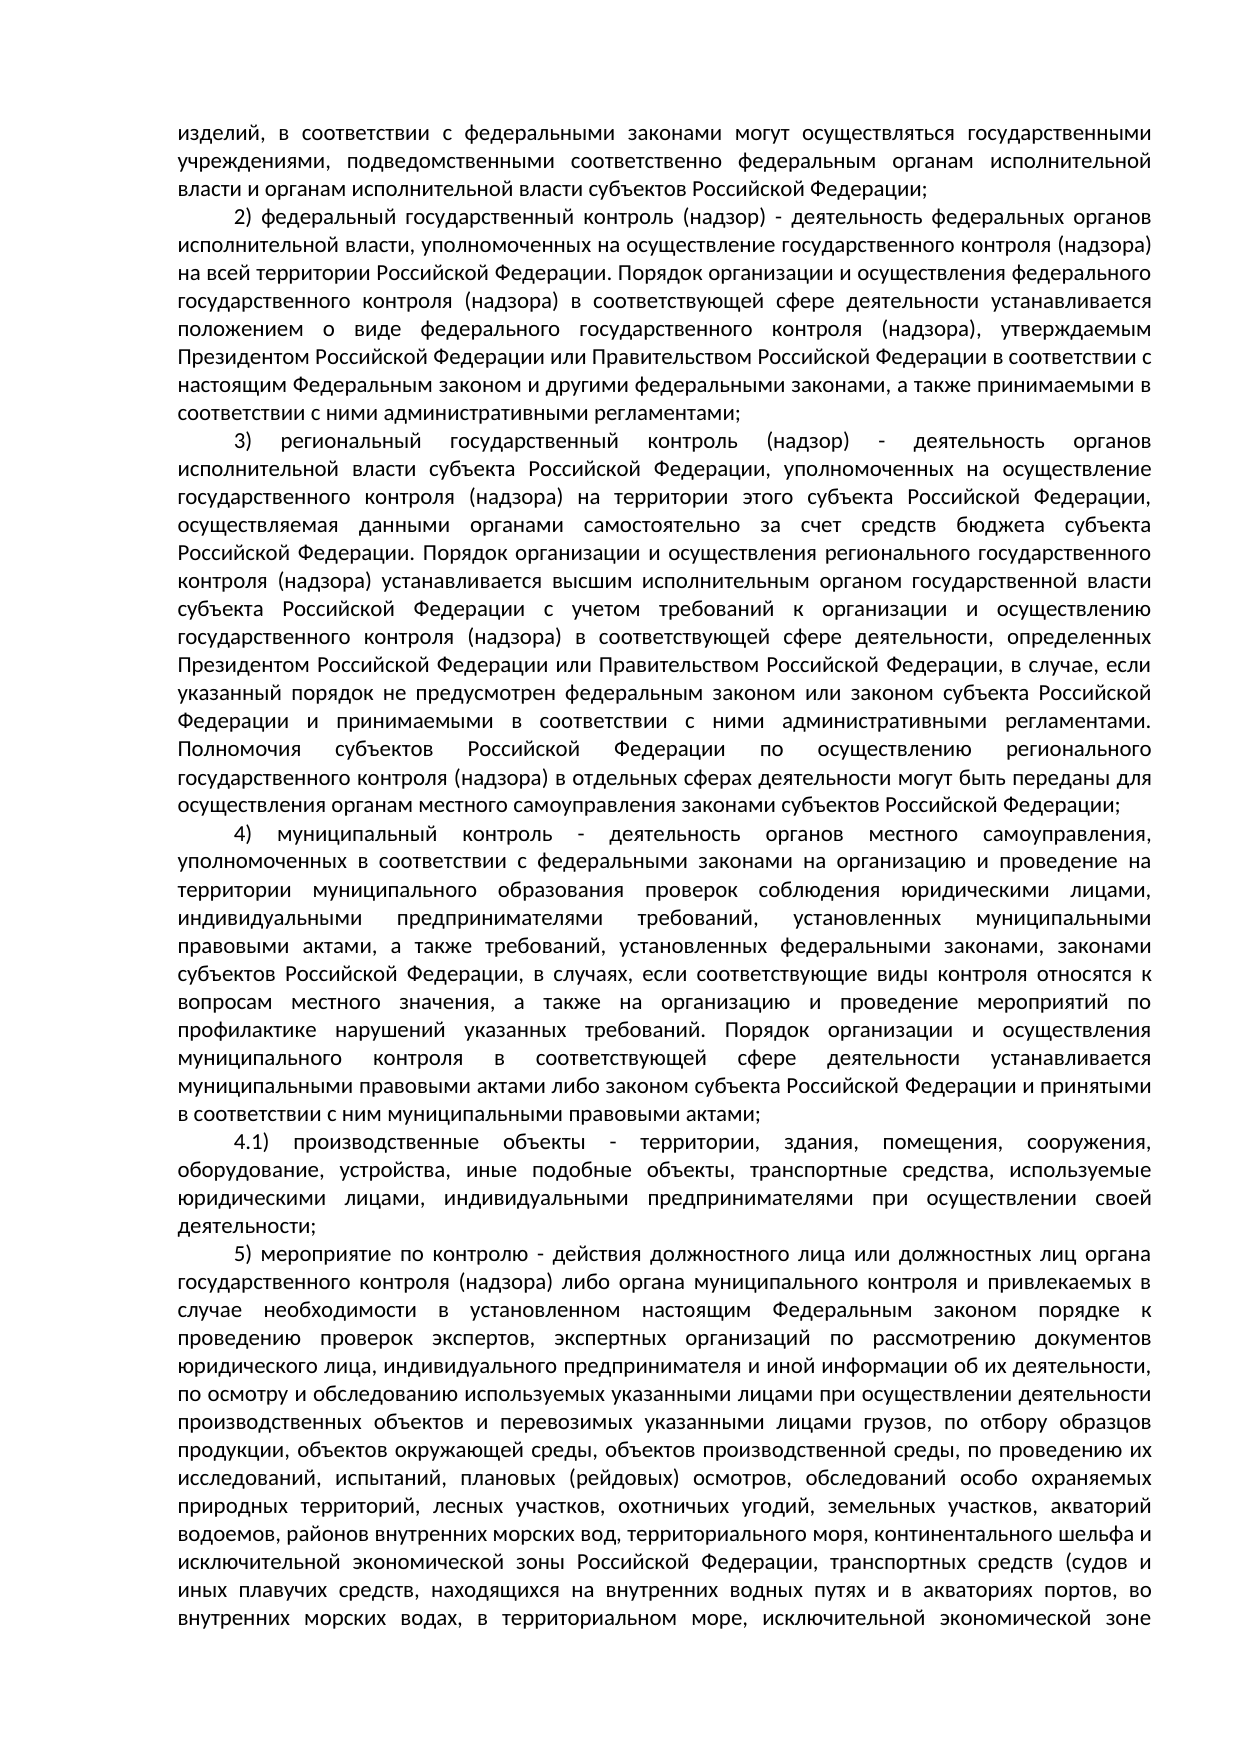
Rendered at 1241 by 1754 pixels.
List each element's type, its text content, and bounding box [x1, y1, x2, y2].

text 3) региональный государственный контроль (надзор) - деятельность органов исполнительной власти субъекта Российской Федерации, уполномоченных на осуществление государственного контроля (надзора) на территории этого субъекта Российской Федерации, осуществляемая данными органами самостоятельно за счет средств бюджета субъекта Российской Федерации. Порядок организации и осуществления регионального государственного контроля (надзора) устанавливается высшим исполнительным органом государственной власти субъекта Российской Федерации с учетом требований к организации и осуществлению государственного контроля (надзора) в соответствующей сфере деятельности, определенных Президентом Российской Федерации или Правительством Российской Федерации, в случае, если указанный порядок не предусмотрен федеральным законом или законом субъекта Российской Федерации и принимаемыми в соответствии с ними административными регламентами. Полномочия субъектов Российской Федерации по осуществлению регионального государственного контроля (надзора) в отдельных сферах деятельности могут быть переданы для осуществления органам местного самоуправления законами субъектов Российской Федерации; [177, 426, 1152, 819]
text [177, 118, 1152, 202]
text 4.1) производственные объекты - территории, здания, помещения, сооружения, оборудование, устройства, иные подобные объекты, транспортные средства, используемые юридическими лицами, индивидуальными предпринимателями при осуществлении своей деятельности; [177, 1127, 1152, 1239]
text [177, 1239, 1152, 1631]
text 4) муниципальный контроль - деятельность органов местного самоуправления, уполномоченных в соответствии с федеральными законами на организацию и проведение на территории муниципального образования проверок соблюдения юридическими лицами, индивидуальными предпринимателями требований, установленных муниципальными правовыми актами, а также требований, установленных федеральными законами, законами субъектов Российской Федерации, в случаях, если соответствующие виды контроля относятся к вопросам местного значения, а также на организацию и проведение мероприятий по профилактике нарушений указанных требований. Порядок организации и осуществления муниципального контроля в соответствующей сфере деятельности устанавливается муниципальными правовыми актами либо законом субъекта Российской Федерации и принятыми в соответствии с ним муниципальными правовыми актами; [177, 819, 1152, 1127]
text 2) федеральный государственный контроль (надзор) - деятельность федеральных органов исполнительной власти, уполномоченных на осуществление государственного контроля (надзора) на всей территории Российской Федерации. Порядок организации и осуществления федерального государственного контроля (надзора) в соответствующей сфере деятельности устанавливается положением о виде федерального государственного контроля (надзора), утверждаемым Президентом Российской Федерации или Правительством Российской Федерации в соответствии с настоящим Федеральным законом и другими федеральными законами, а также принимаемыми в соответствии с ними административными регламентами; [177, 202, 1152, 426]
